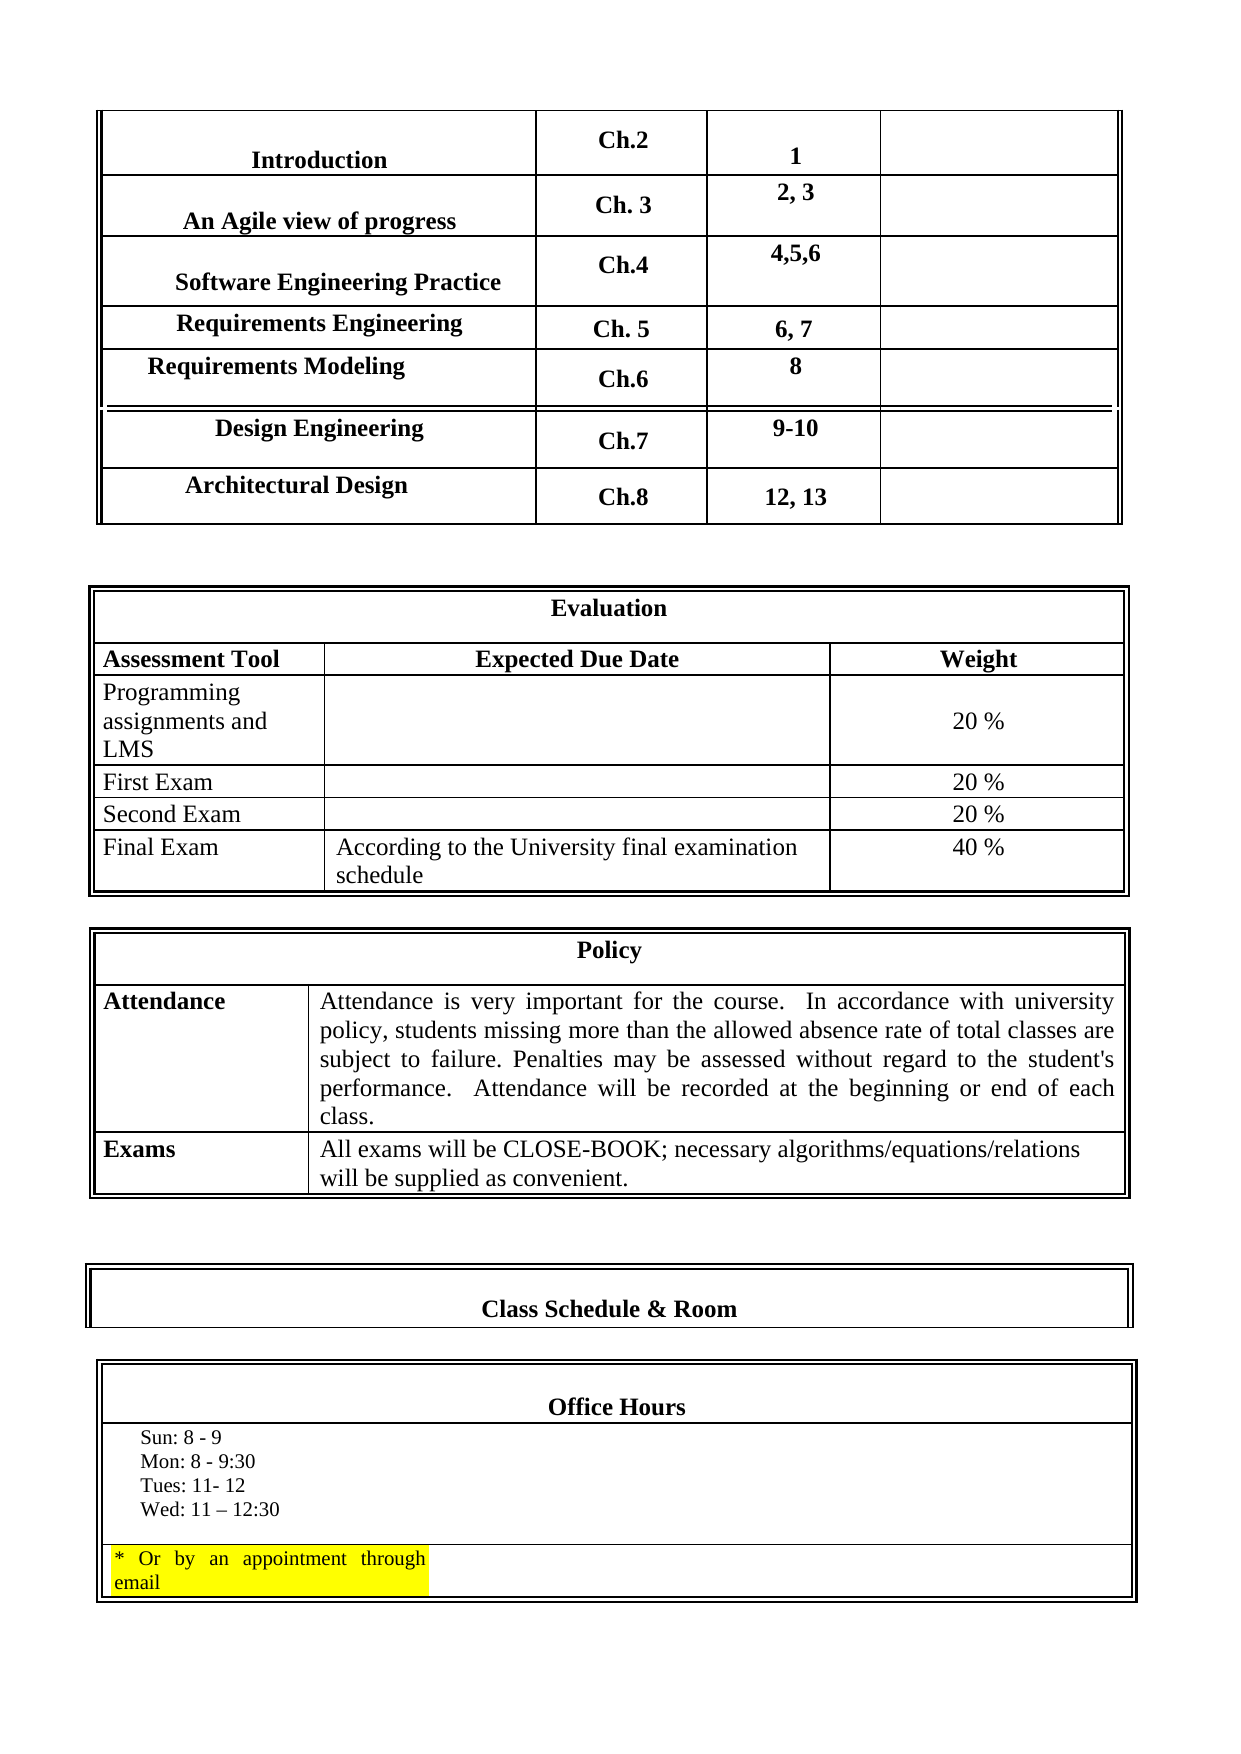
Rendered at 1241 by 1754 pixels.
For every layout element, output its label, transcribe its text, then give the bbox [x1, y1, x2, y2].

table_cell Architectural Design [103, 469, 535, 523]
table_cell According to the University final examination schedule [325, 831, 829, 890]
table_cell Weight [831, 644, 1123, 674]
table_cell Ch. 3 [537, 176, 706, 235]
table_header Policy [309, 934, 1124, 984]
table_cell Assessment Tool [95, 644, 324, 674]
table_cell Ch.4 [537, 237, 706, 305]
table_cell First Exam [95, 766, 324, 797]
table_cell Software Engineering Practice [103, 237, 535, 305]
table_cell Requirements Engineering [103, 307, 535, 348]
table_header [95, 592, 324, 642]
table_cell 40 % [831, 831, 1123, 890]
table_cell Requirements Modeling [103, 350, 535, 405]
table_cell Design Engineering [99, 405, 535, 467]
table_cell 12, 13 [708, 469, 880, 523]
table_cell Ch.8 [537, 469, 706, 523]
table_cell [881, 176, 1117, 235]
table_cell All exams will be CLOSE-BOOK; necessary algorithms/equations/relations will be supplied as convenient. [309, 1133, 1124, 1192]
table_cell 1 [708, 111, 880, 174]
table_cell Ch.6 [537, 350, 706, 405]
table_cell Ch.7 [537, 412, 706, 467]
table_cell Introduction [103, 111, 535, 174]
table_cell [881, 111, 1117, 174]
table_cell Ch. 5 [537, 307, 706, 348]
table_cell Ch.2 [537, 111, 706, 174]
table_cell * Or by an appointment through email [111, 1545, 429, 1596]
table_cell 6, 7 [708, 307, 880, 348]
table_cell Expected Due Date [325, 644, 829, 674]
table_header Office Hours [103, 1365, 1131, 1422]
table_cell An Agile view of progress [103, 176, 535, 235]
table_cell [881, 350, 1117, 405]
table_cell 4,5,6 [708, 237, 880, 305]
table_cell [325, 766, 829, 797]
table_cell [881, 307, 1117, 348]
table_cell [881, 237, 1117, 305]
table_cell Programming assignments and LMS [95, 676, 324, 764]
table_header Class Schedule & Room [88, 1265, 1130, 1327]
table_header [96, 934, 308, 984]
table_cell 20 % [831, 798, 1123, 829]
table_cell Attendance [96, 986, 308, 1131]
table_cell [881, 405, 1120, 467]
table_cell 20 % [831, 676, 1123, 764]
table_cell 2, 3 [708, 176, 880, 235]
table_cell [103, 1545, 111, 1596]
table_cell [429, 1545, 1131, 1596]
table_cell Attendance is very important for the course. In accordance with university policy, students missing more than the allowed absence rate of total classes are subject to failure. Penalties may be assessed without regard to the student's performance. Attendance will be recorded at the beginning or end of each class. [309, 986, 1124, 1131]
table_cell [325, 676, 829, 764]
table_cell 20 % [831, 766, 1123, 797]
table_cell [325, 798, 829, 829]
table_cell Exams [96, 1133, 308, 1192]
table_cell Final Exam [95, 831, 324, 890]
table_cell [881, 469, 1117, 523]
table_header [830, 592, 1123, 642]
table_header Evaluation [324, 592, 830, 642]
table_cell Sun: 8 - 9 Mon: 8 - 9:30 Tues: 11- 12 Wed: 11 – 12:30 [103, 1424, 1131, 1544]
table_cell 9-10 [708, 412, 880, 467]
table_cell 8 [708, 350, 880, 405]
table_cell Second Exam [95, 798, 324, 829]
